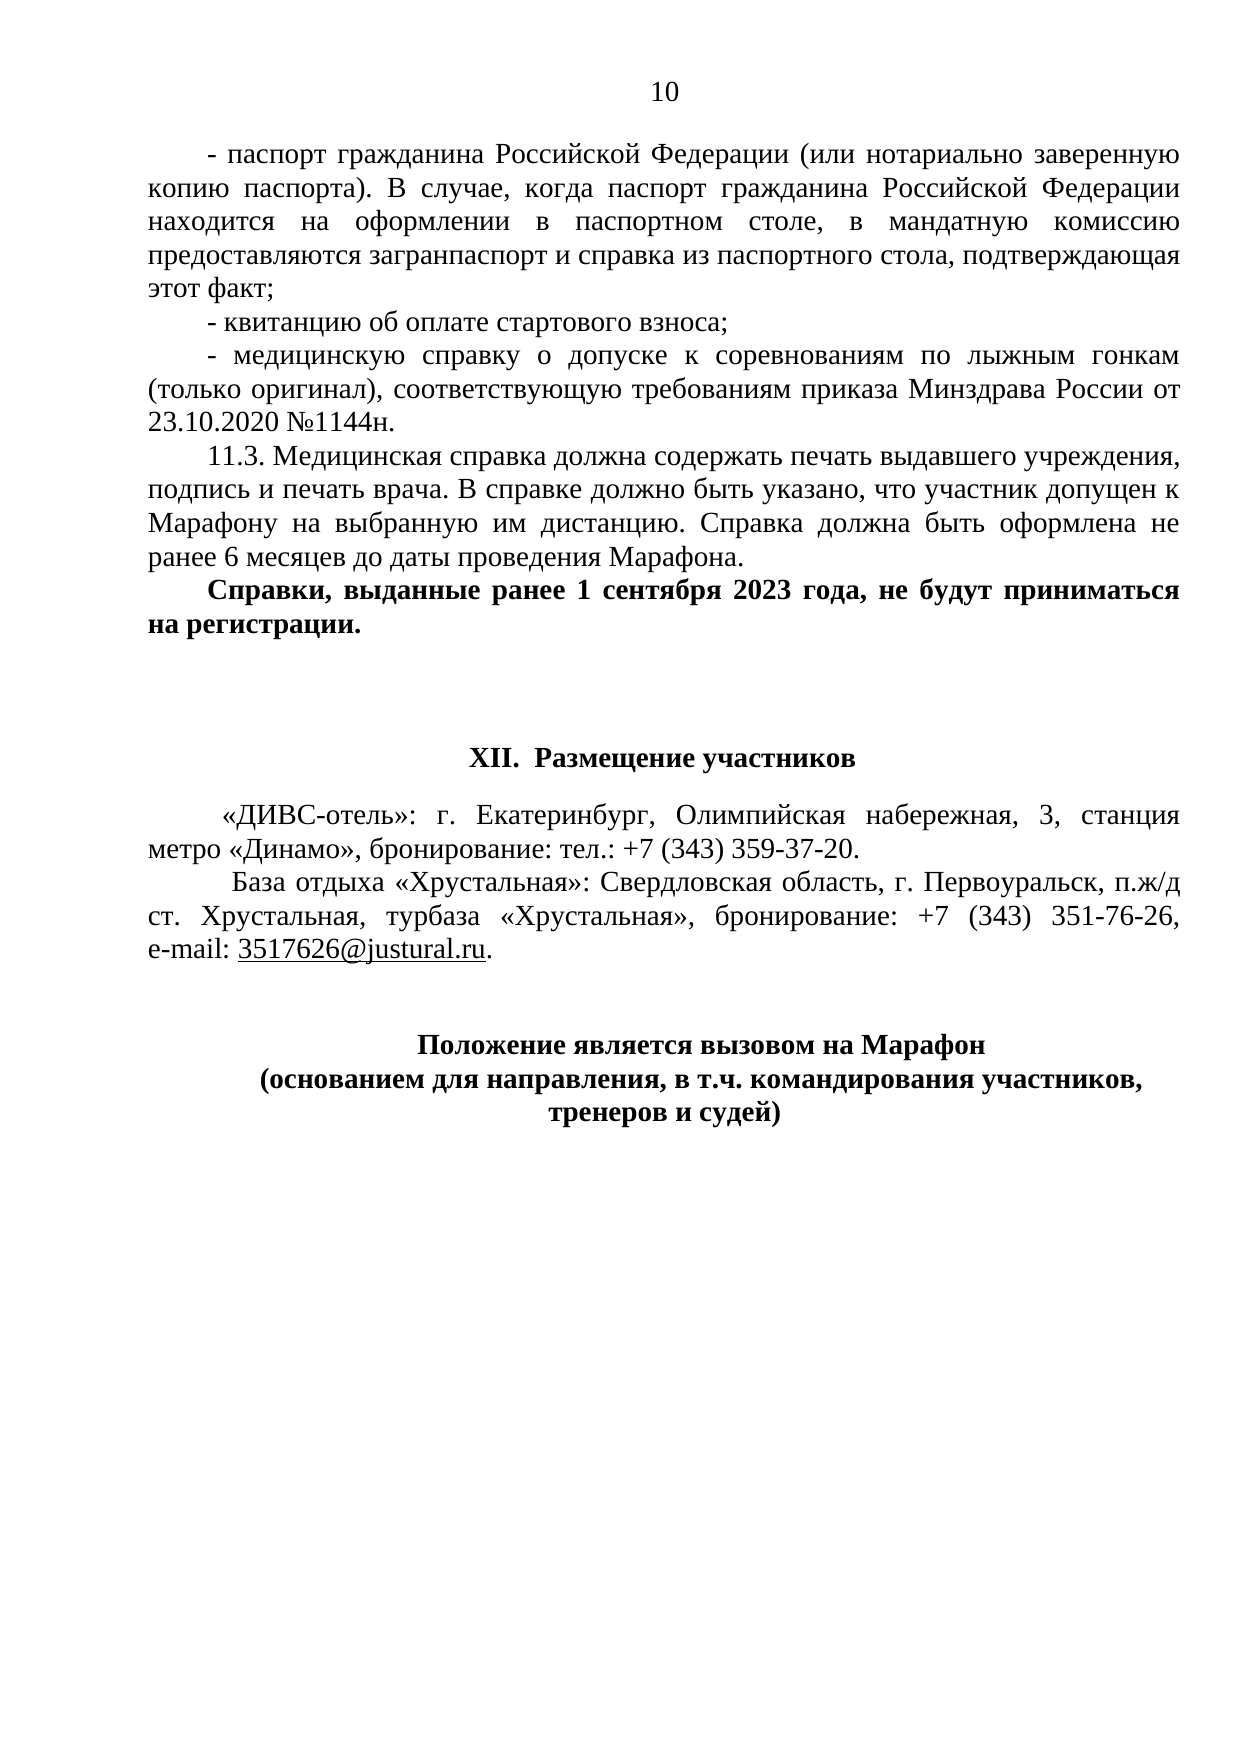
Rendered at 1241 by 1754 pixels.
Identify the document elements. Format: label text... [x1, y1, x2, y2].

text - квитанцию об оплате стартового взноса; [148, 304, 1181, 337]
text - паспорт гражданина Российской Федерации (или нотариально заверенную копию паспорта). В случае, когда паспорт гражданина Российской Федерации находится на оформлении в паспортном столе, в мандатную комиссию предоставляются загранпаспорт и справка из паспортного стола, подтверждающая этот факт; [148, 136, 1181, 304]
text «ДИВС-отель»: г. Екатеринбург, Олимпийская набережная, 3, станция метро «Динамо», бронирование: тел.: +7 (343) 359-37-20. [148, 797, 1181, 864]
text Положение является вызовом на Марафон [148, 1027, 1181, 1061]
text База отдыха «Хрустальная»: Свердловская область, г. Первоуральск, п.ж/д ст. Хрустальная, турбаза «Хрустальная», бронирование: +7 (343) 351-76-26, e-mail: 3517626@justural.ru. [148, 864, 1181, 965]
text (основанием для направления, в т.ч. командирования участников, тренеров и судей) [148, 1061, 1181, 1128]
text XII. Размещение участников [148, 740, 1181, 773]
text 11.3. Медицинская справка должна содержать печать выдавшего учреждения, подпись и печать врача. В справке должно быть указано, что участник допущен к Марафону на выбранную им дистанцию. Справка должна быть оформлена не ранее 6 месяцев до даты проведения Марафона. [148, 438, 1181, 572]
text - медицинскую справку о допуске к соревнованиям по лыжным гонкам (только оригинал), соответствующую требованиям приказа Минздрава России от 23.10.2020 №1144н. [148, 337, 1181, 438]
text Справки, выданные ранее 1 сентября 2023 года, не будут приниматься на регистрации. [148, 572, 1181, 639]
